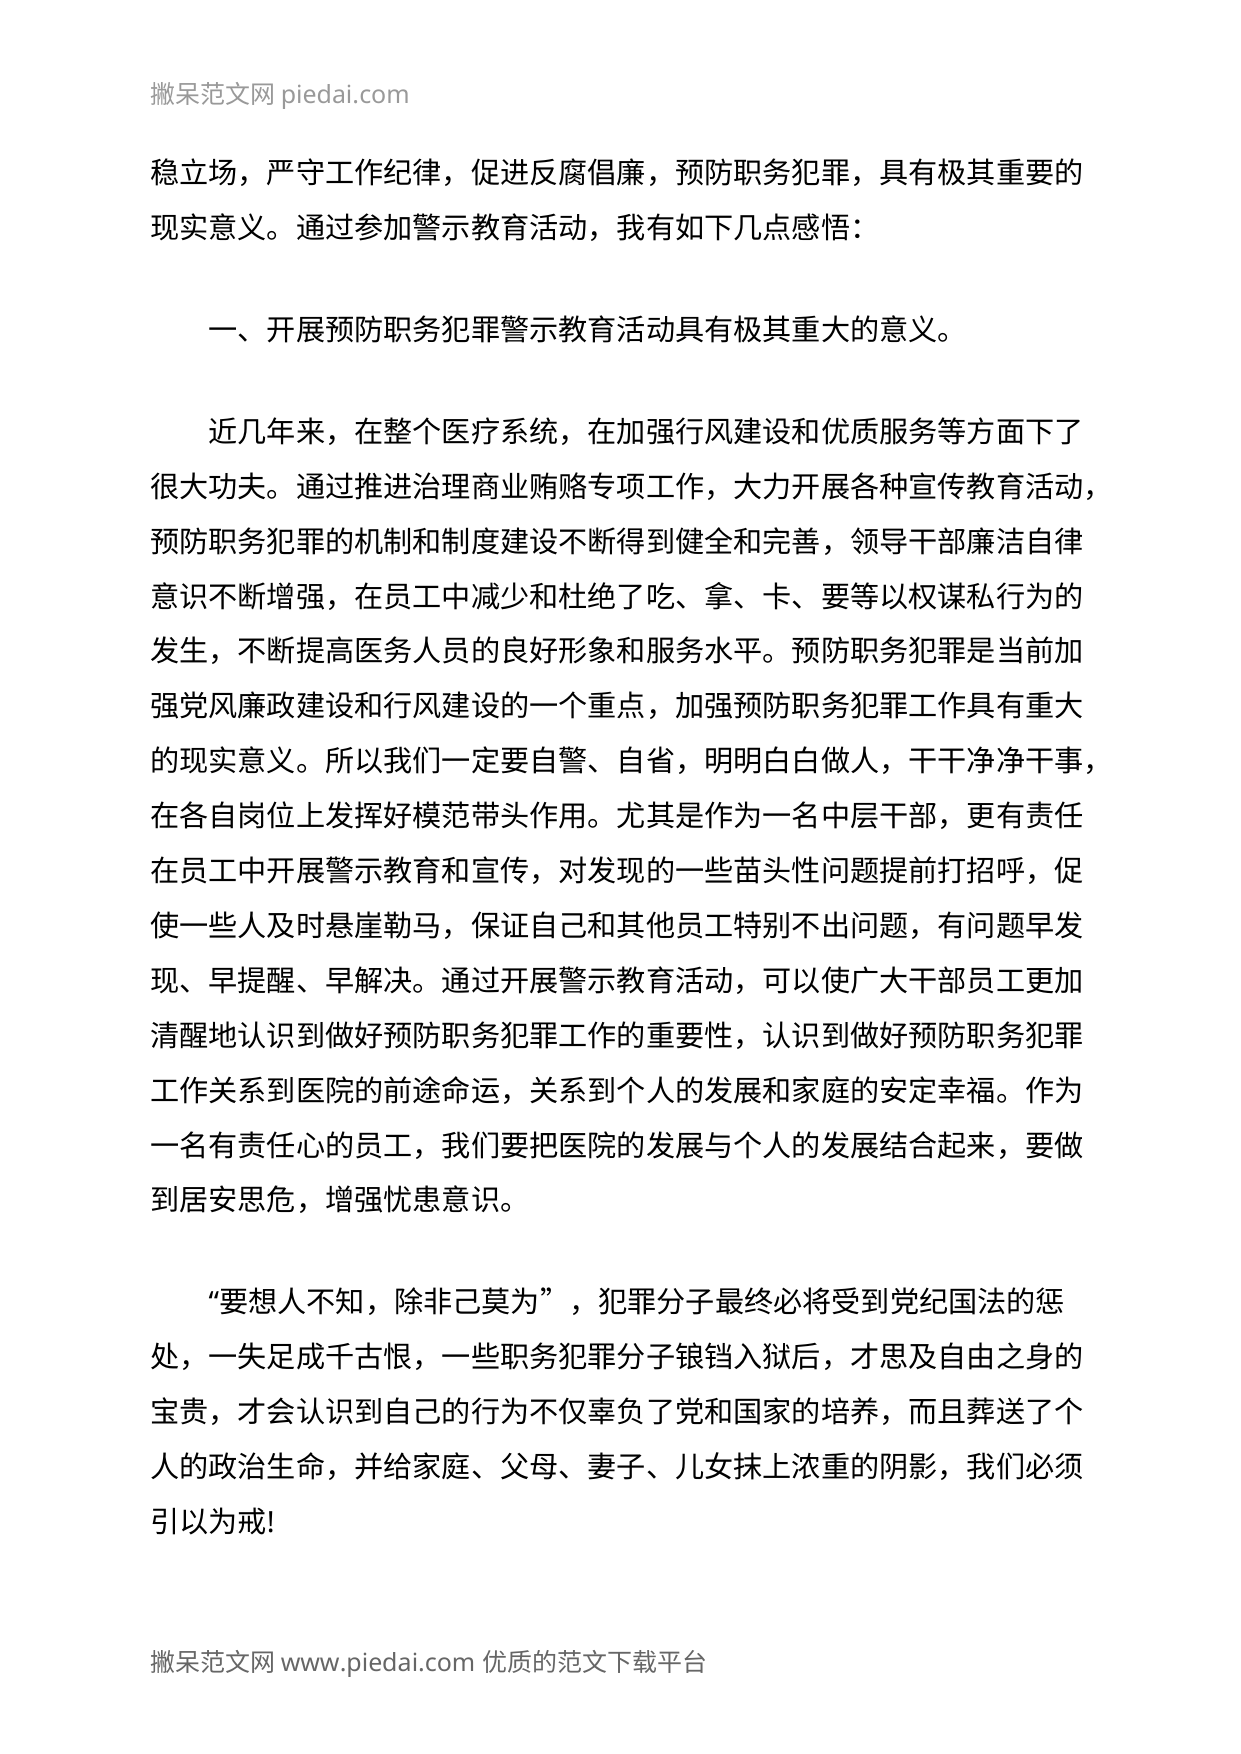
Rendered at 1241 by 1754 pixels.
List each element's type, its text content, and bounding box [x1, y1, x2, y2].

text 一、开展预防职务犯罪警示教育活动具有极其重大的意义。 [150, 307, 1090, 349]
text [150, 150, 1090, 247]
text 近几年来，在整个医疗系统，在加强行风建设和优质服务等方面下了很大功夫。通过推进治理商业贿赂专项工作，大力开展各种宣传教育活动，预防职务犯罪的机制和制度建设不断得到健全和完善，领导干部廉洁自律意识不断增强，在员工中减少和杜绝了吃、拿、卡、要等以权谋私行为的发生，不断提高医务人员的良好形象和服务水平。预防职务犯罪是当前加强党风廉政建设和行风建设的一个重点，加强预防职务犯罪工作具有重大的现实意义。所以我们一定要自警、自省，明明白白做人，干干净净干事，在各自岗位上发挥好模范带头作用。尤其是作为一名中层干部，更有责任在员工中开展警示教育和宣传，对发现的一些苗头性问题提前打招呼，促使一些人及时悬崖勒马，保证自己和其他员工特别不出问题，有问题早发现、早提醒、早解决。通过开展警示教育活动，可以使广大干部员工更加清醒地认识到做好预防职务犯罪工作的重要性，认识到做好预防职务犯罪工作关系到医院的前途命运，关系到个人的发展和家庭的安定幸福。作为一名有责任心的员工，我们要把医院的发展与个人的发展结合起来，要做到居安思危，增强忧患意识。 [150, 408, 1090, 1219]
text “要想人不知，除非己莫为”，犯罪分子最终必将受到党纪国法的惩处，一失足成千古恨，一些职务犯罪分子锒铛入狱后，才思及自由之身的宝贵，才会认识到自己的行为不仅辜负了党和国家的培养，而且葬送了个人的政治生命，并给家庭、父母、妻子、儿女抹上浓重的阴影，我们必须引以为戒! [150, 1279, 1090, 1541]
